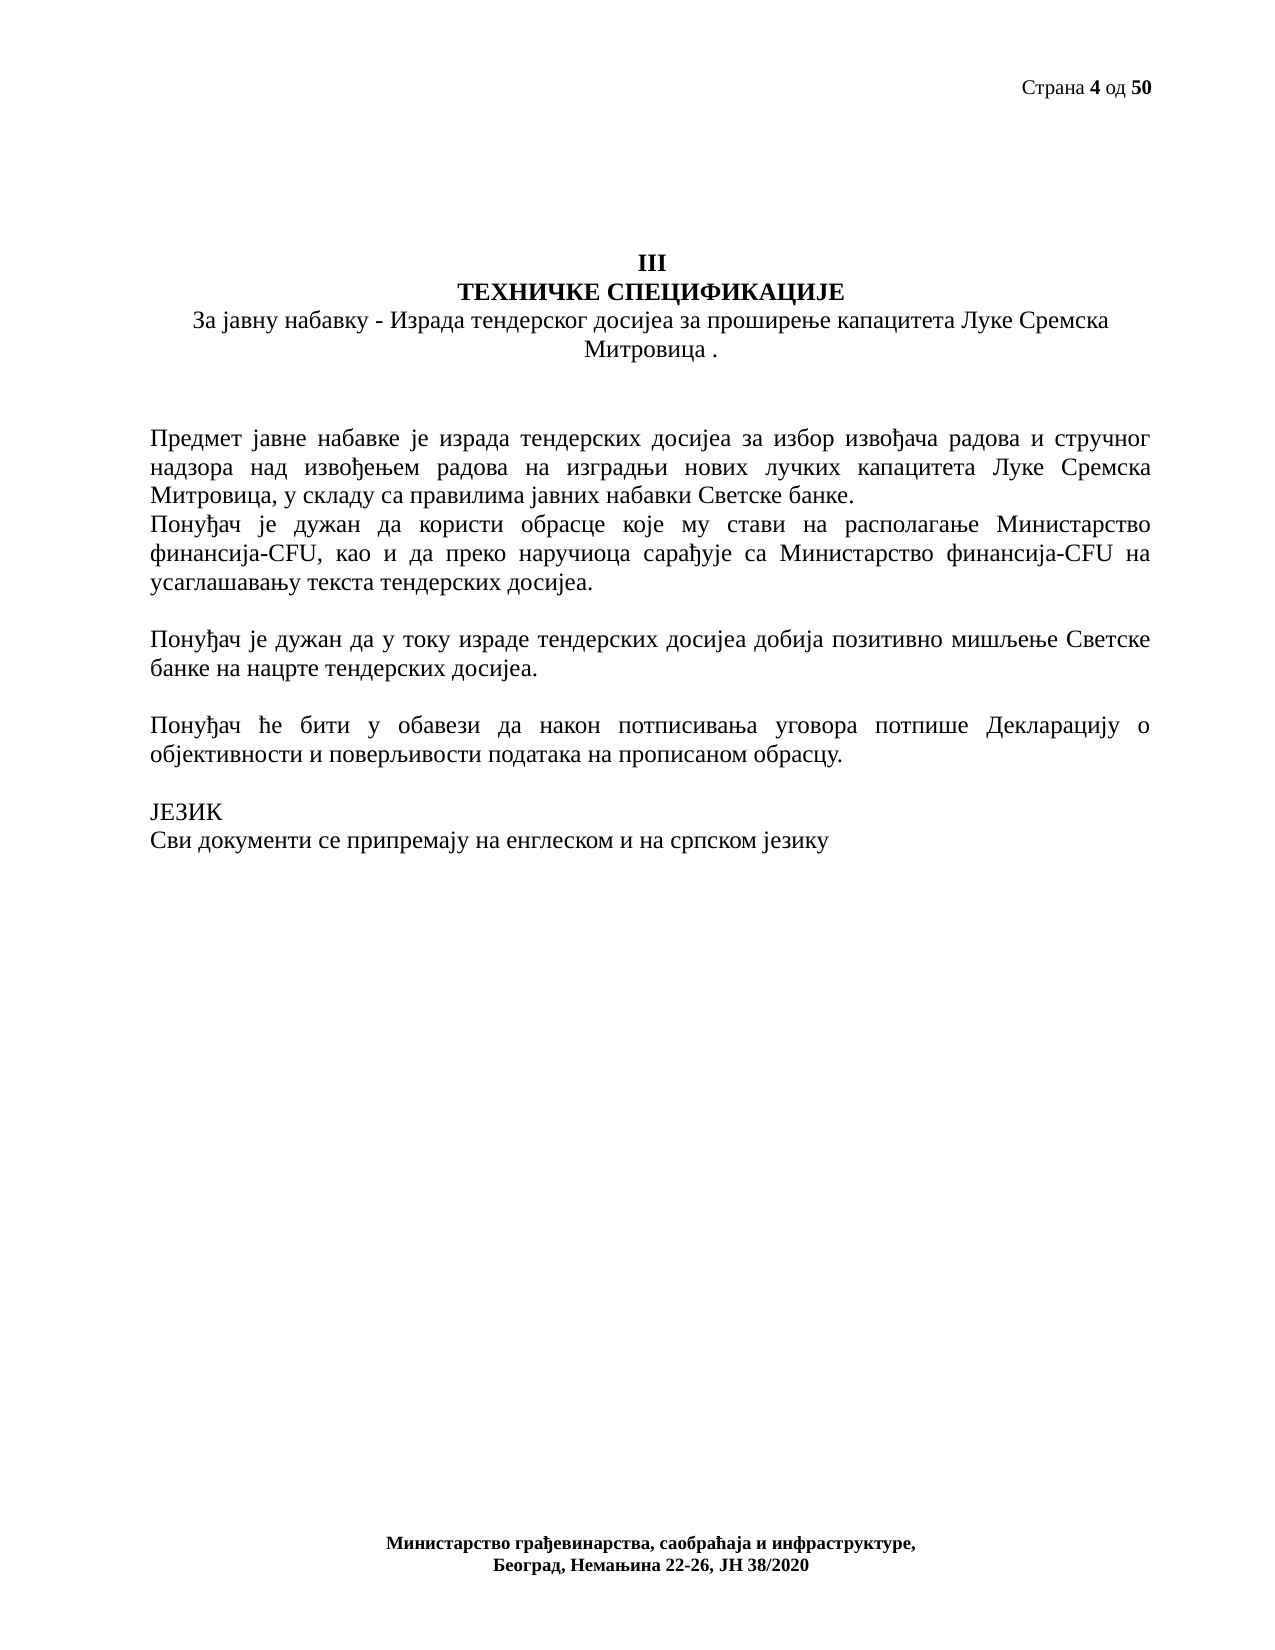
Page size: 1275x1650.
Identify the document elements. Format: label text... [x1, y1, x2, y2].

text Понуђач ће бити у обавези да након потписивања уговора потпише Декларацију о објективности и поверљивости података на прописаном обрасцу. [150, 710, 1152, 768]
text Сви документи се припремају на енглеском и на српском језику [150, 825, 1152, 854]
text Понуђач je дужан да користи обрасце које му стави на располагање Министарство финансија-CFU, као и да преко наручиоца сарађује са Министарство финансија-CFU на усаглашавању текста тендерских досијеа. [150, 509, 1152, 595]
text ТЕХНИЧКЕ СПЕЦИФИКАЦИЈЕ [150, 277, 1152, 305]
text За јавну набавку - Израда тендерског досијеа за проширење капацитета Луке Сремска Митровица . [150, 305, 1152, 363]
text ЈЕЗИК [150, 797, 1152, 825]
text Предмет јавне набавке је израда тендерских досијеа за избор извођача радова и стручног надзора над извођењем радова на изградњи нових лучких капацитета Луке Сремска Митровица, у складу са правилима јавних набавки Светске банке. [150, 423, 1152, 509]
text Понуђач је дужан да у току израде тендерских досијеа добија позитивно мишљење Светске банке на нацрте тендерских досијеа. [150, 624, 1152, 682]
text III [150, 248, 1152, 277]
